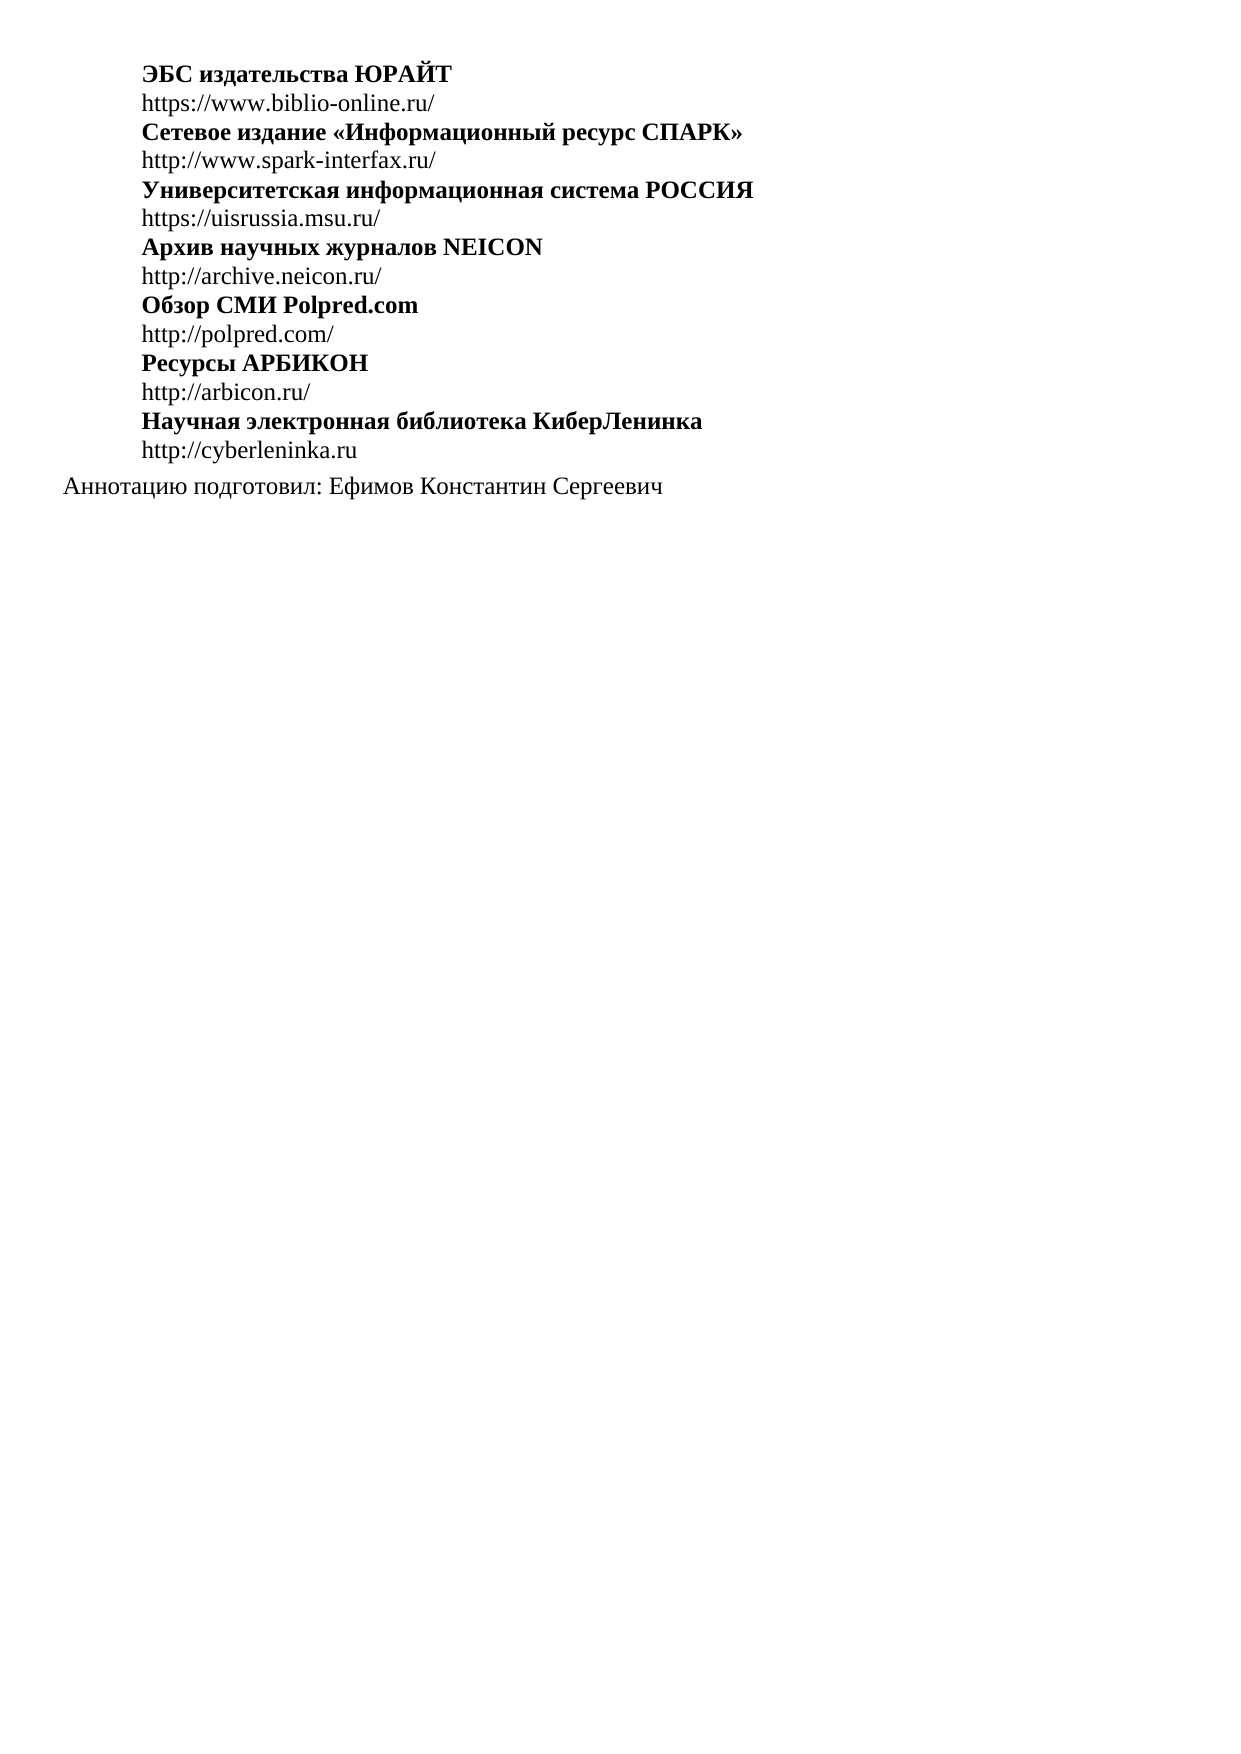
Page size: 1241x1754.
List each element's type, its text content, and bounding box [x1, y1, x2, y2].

table_cell Обзор СМИ Polpred.com http://polpred.com/ [59, 290, 1181, 348]
table_header ЭБС издательства ЮРАЙТ https://www.biblio-online.ru/ [59, 59, 1181, 117]
table_cell Ресурсы АРБИКОН http://arbicon.ru/ [59, 348, 1181, 406]
table_cell Сетевое издание «Информационный ресурс СПАРК» http://www.spark-interfax.ru/ [59, 117, 1181, 175]
table_cell Архив научных журналов NEICON http://archive.neicon.ru/ [59, 233, 1181, 290]
table_cell Университетская информационная система РОССИЯ https://uisrussia.msu.ru/ [59, 175, 1181, 232]
table_cell Аннотацию подготовил: Ефимов Константин Сергеевич [59, 464, 1181, 508]
table_cell Научная электронная библиотека КиберЛенинка http://cyberleninka.ru [59, 406, 1181, 464]
